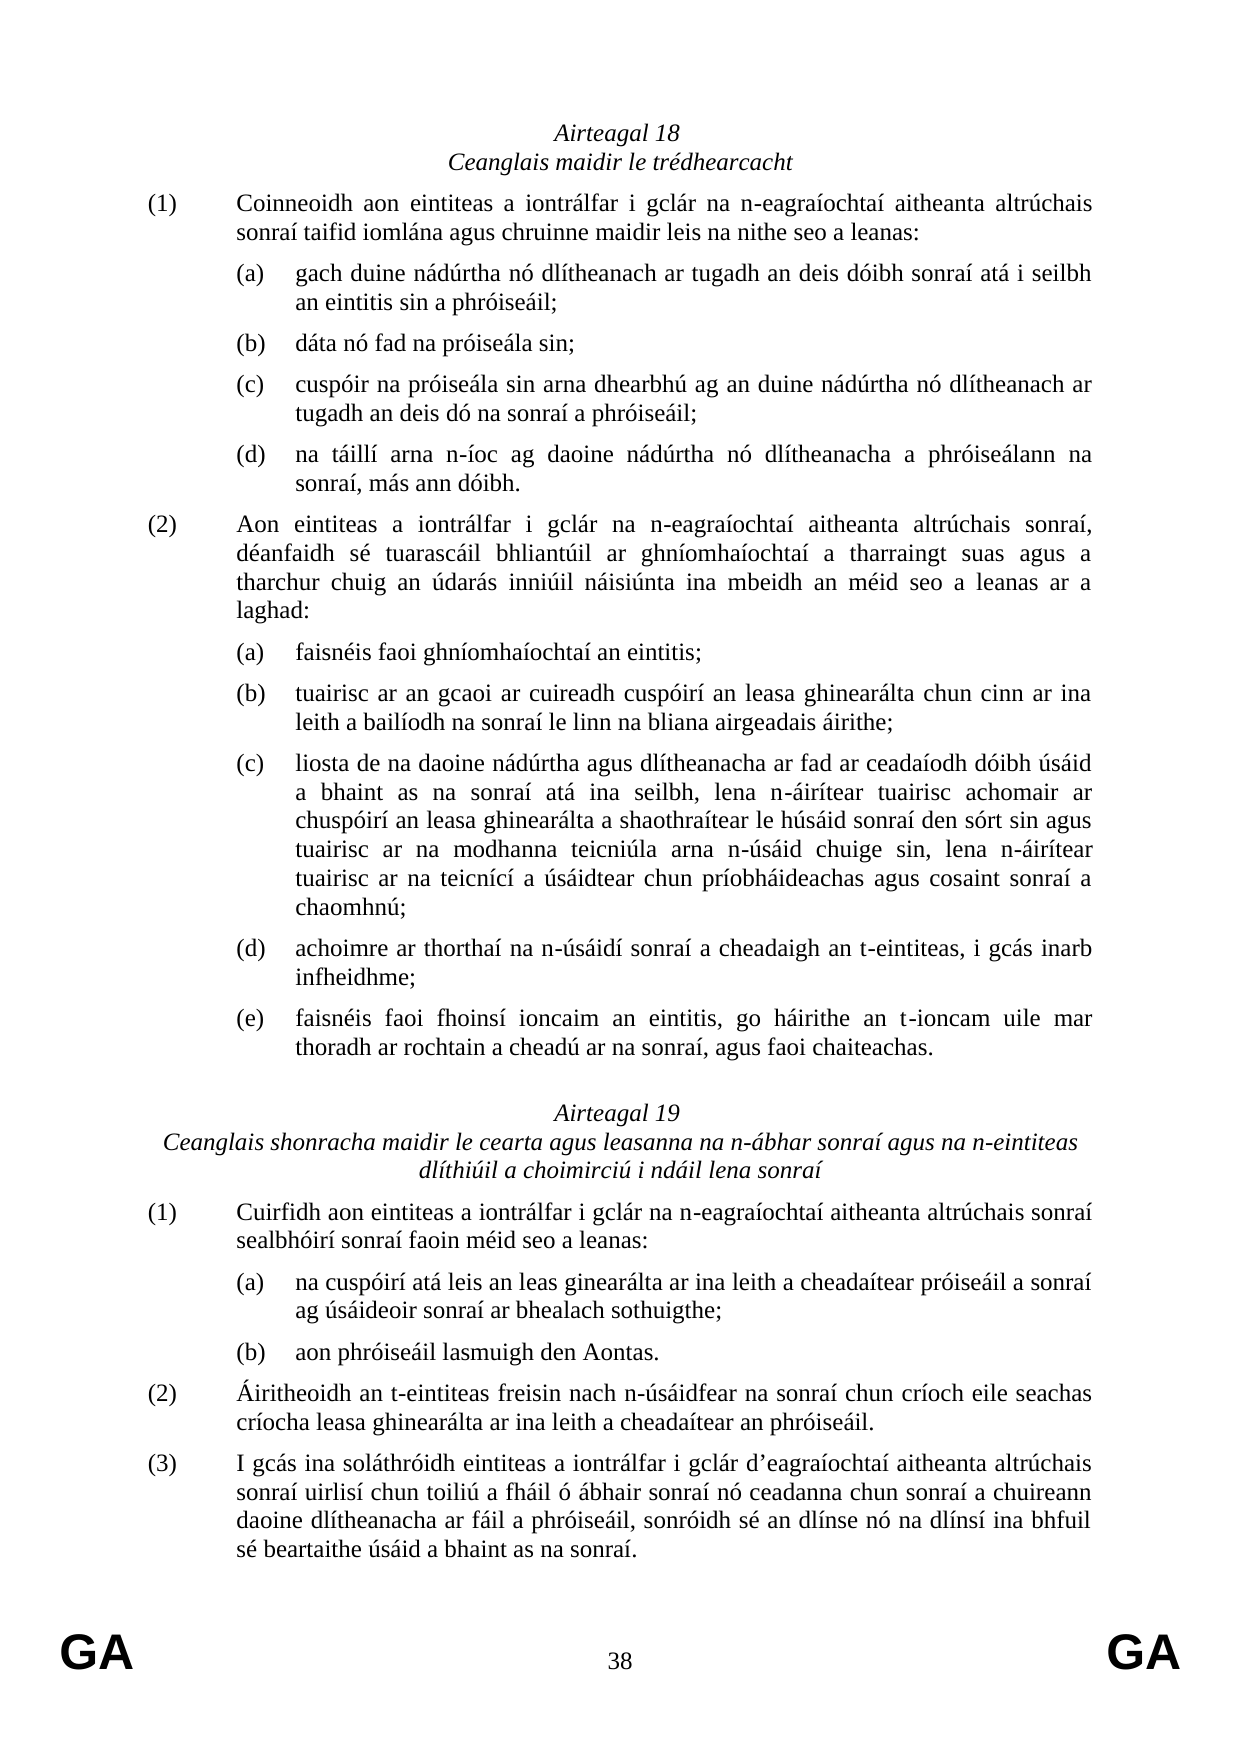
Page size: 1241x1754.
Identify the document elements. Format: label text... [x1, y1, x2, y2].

text (b) tuairisc ar an gcaoi ar cuireadh cuspóirí an leasa ghinearálta chun cinn ar ina leith a bailíodh na sonraí le linn na bliana airgeadais áirithe; [236, 678, 1093, 736]
text (a) na cuspóirí atá leis an leas ginearálta ar ina leith a cheadaítear próiseáil a sonraí ag úsáideoir sonraí ar bhealach sothuigthe; [236, 1267, 1093, 1324]
text (2) Aon eintiteas a iontrálfar i gclár na n-eagraíochtaí aitheanta altrúchais sonraí, déanfaidh sé tuarascáil bhliantúil ar ghníomhaíochtaí a tharraingt suas agus a tharchur chuig an údarás inniúil náisiúnta ina mbeidh an méid seo a leanas ar a laghad: [148, 509, 1093, 624]
text (c) liosta de na daoine nádúrtha agus dlítheanacha ar fad ar ceadaíodh dóibh úsáid a bhaint as na sonraí atá ina seilbh, lena n-áirítear tuairisc achomair ar chuspóirí an leasa ghinearálta a shaothraítear le húsáid sonraí den sórt sin agus tuairisc ar na modhanna teicniúla arna n-úsáid chuige sin, lena n-áirítear tuairisc ar na teicnící a úsáidtear chun príobháideachas agus cosaint sonraí a chaomhnú; [236, 748, 1093, 921]
text (d) achoimre ar thorthaí na n-úsáidí sonraí a cheadaigh an t-eintiteas, i gcás inarb infheidhme; [236, 933, 1093, 991]
text (b) aon phróiseáil lasmuigh den Aontas. [236, 1337, 1093, 1366]
text (1) Coinneoidh aon eintiteas a iontrálfar i gclár na n-eagraíochtaí aitheanta altrúchais sonraí taifid iomlána agus chruinne maidir leis na nithe seo a leanas: [148, 188, 1093, 246]
text Airteagal 19 Ceanglais shonracha maidir le cearta agus leasanna na n-ábhar sonraí agus na n-eintiteas dlíthiúil a choimirciú i ndáil lena sonraí [148, 1098, 1093, 1184]
text (2) Áiritheoidh an t-eintiteas freisin nach n-úsáidfear na sonraí chun críoch eile seachas críocha leasa ghinearálta ar ina leith a cheadaítear an phróiseáil. [148, 1378, 1093, 1436]
text (1) Cuirfidh aon eintiteas a iontrálfar i gclár na n-eagraíochtaí aitheanta altrúchais sonraí sealbhóirí sonraí faoin méid seo a leanas: [148, 1197, 1093, 1254]
text (d) na táillí arna n-íoc ag daoine nádúrtha nó dlítheanacha a phróiseálann na sonraí, más ann dóibh. [236, 439, 1093, 497]
text (b) dáta nó fad na próiseála sin; [236, 328, 1093, 357]
text (a) gach duine nádúrtha nó dlítheanach ar tugadh an deis dóibh sonraí atá i seilbh an eintitis sin a phróiseáil; [236, 258, 1093, 316]
text (c) cuspóir na próiseála sin arna dhearbhú ag an duine nádúrtha nó dlítheanach ar tugadh an deis dó na sonraí a phróiseáil; [236, 369, 1093, 427]
text (3) I gcás ina soláthróidh eintiteas a iontrálfar i gclár d’eagraíochtaí aitheanta altrúchais sonraí uirlisí chun toiliú a fháil ó ábhair sonraí nó ceadanna chun sonraí a chuireann daoine dlítheanacha ar fáil a phróiseáil, sonróidh sé an dlínse nó na dlínsí ina bhfuil sé beartaithe úsáid a bhaint as na sonraí. [148, 1448, 1093, 1563]
text (e) faisnéis faoi fhoinsí ioncaim an eintitis, go háirithe an t-ioncam uile mar thoradh ar rochtain a cheadú ar na sonraí, agus faoi chaiteachas. [236, 1003, 1093, 1061]
text (a) faisnéis faoi ghníomhaíochtaí an eintitis; [236, 637, 1093, 666]
text Airteagal 18 Ceanglais maidir le trédhearcacht [148, 118, 1093, 176]
